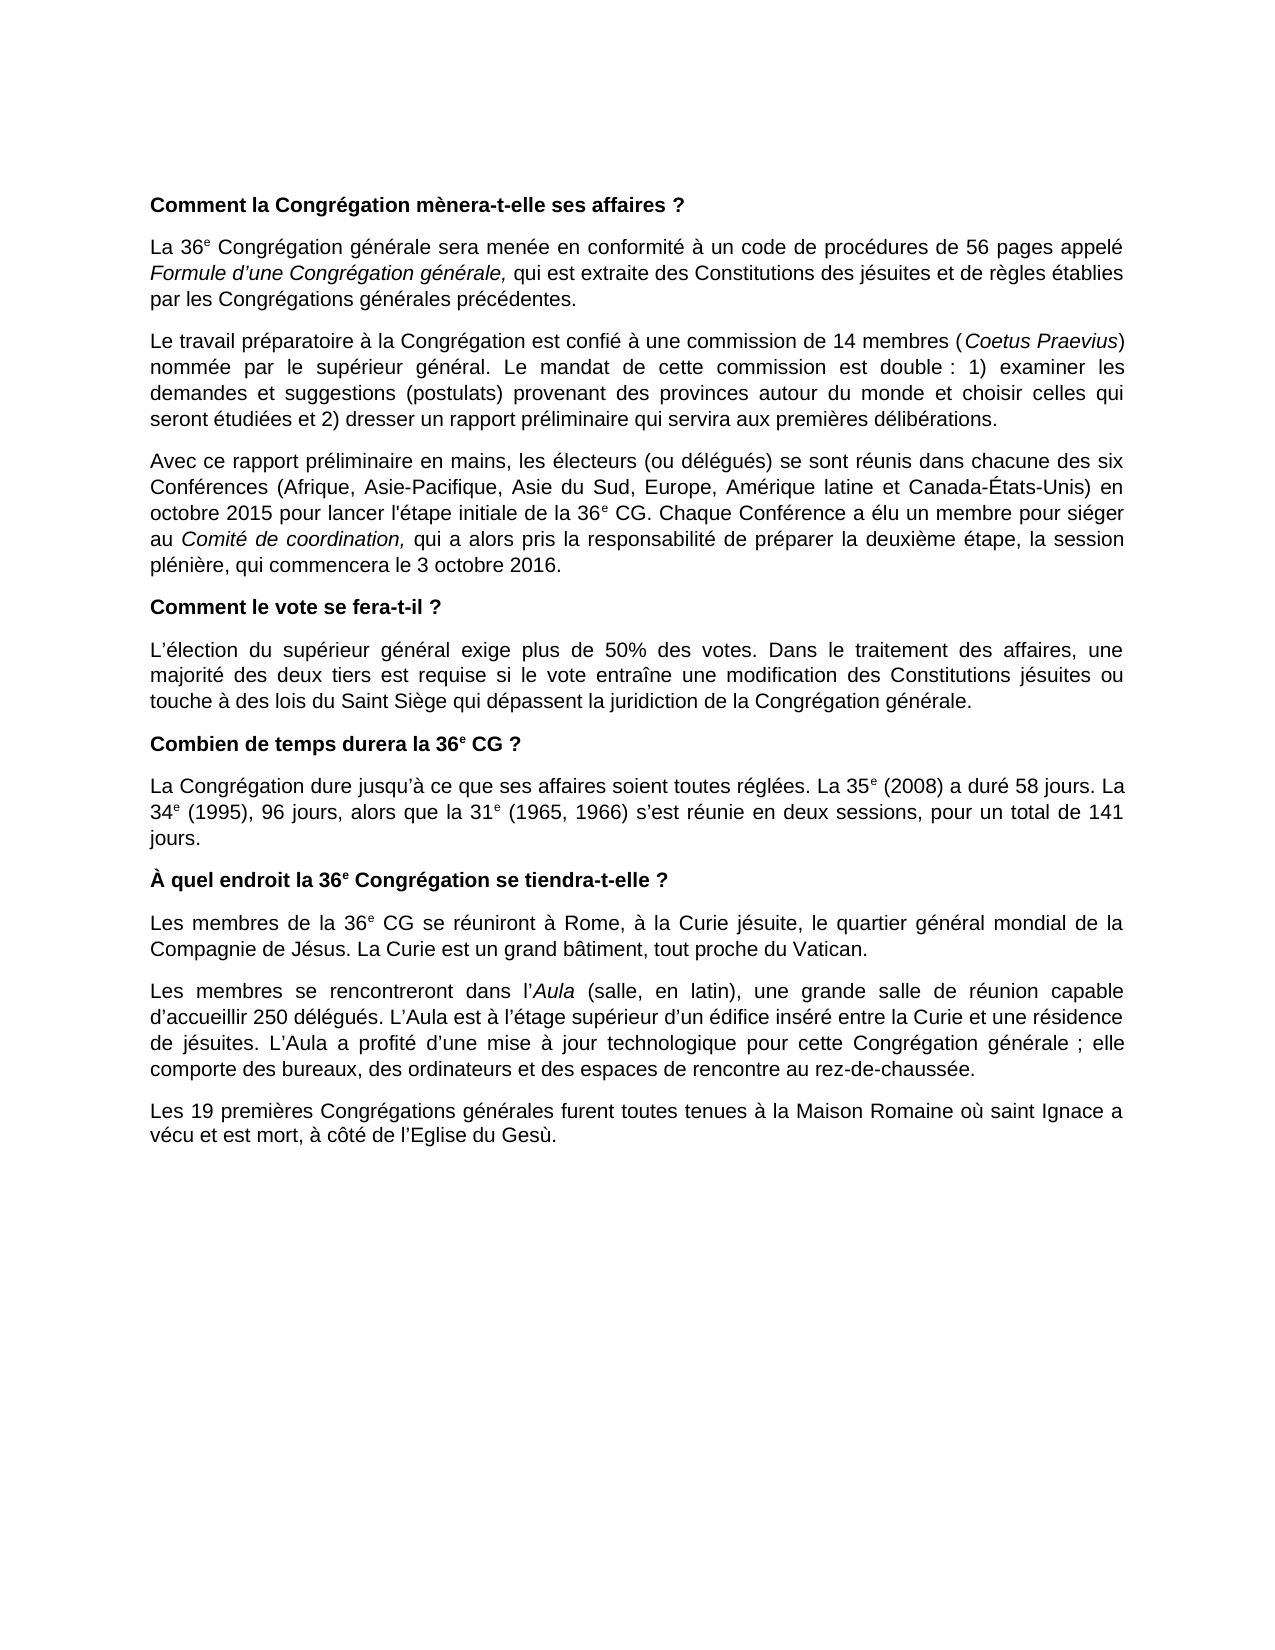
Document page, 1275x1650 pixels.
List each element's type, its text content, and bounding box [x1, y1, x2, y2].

text Le travail préparatoire à la Congrégation est confié à une commission de 14 membres (Coetus Praevius) nommée par le supérieur général. Le mandat de cette commission est double : 1) examiner les demandes et suggestions (postulats) provenant des provinces autour du monde et choisir celles qui seront étudiées et 2) dresser un rapport préliminaire qui servira aux premières délibérations. [150, 329, 1125, 431]
text L’élection du supérieur général exige plus de 50% des votes. Dans le traitement des affaires, une majorité des deux tiers est requise si le vote entraîne une modification des Constitutions jésuites ou touche à des lois du Saint Siège qui dépassent la juridiction de la Congrégation générale. [150, 637, 1125, 713]
text Les 19 premières Congrégations générales furent toutes tenues à la Maison Romaine où saint Ignace a vécu et est mort, à côté de l’Eglise du Gesù. [150, 1099, 1125, 1147]
text Les membres se rencontreront dans l’Aula (salle, en latin), une grande salle de réunion capable d’accueillir 250 délégués. L’Aula est à l’étage supérieur d’un édifice inséré entre la Curie et une résidence de jésuites. L’Aula a profité d’une mise à jour technologique pour cette Congrégation générale ; elle comporte des bureaux, des ordinateurs et des espaces de rencontre au rez-de-chaussée. [150, 979, 1125, 1081]
text La Congrégation dure jusqu’à ce que ses affaires soient toutes réglées. La 35e (2008) a duré 58 jours. La 34e (1995), 96 jours, alors que la 31e (1965, 1966) s’est réunie en deux sessions, pour un total de 141 jours. [150, 774, 1125, 850]
text À quel endroit la 36e Congrégation se tiendra-t-elle ? [150, 868, 1125, 892]
text Comment le vote se fera-t-il ? [150, 595, 1125, 619]
text Comment la Congrégation mènera-t-elle ses affaires ? [150, 192, 1125, 216]
text Combien de temps durera la 36e CG ? [150, 732, 1125, 756]
text La 36e Congrégation générale sera menée en conformité à un code de procédures de 56 pages appelé Formule d’une Congrégation générale, qui est extraite des Constitutions des jésuites et de règles établies par les Congrégations générales précédentes. [150, 235, 1125, 311]
text Avec ce rapport préliminaire en mains, les électeurs (ou délégués) se sont réunis dans chacune des six Conférences (Afrique, Asie-Pacifique, Asie du Sud, Europe, Amérique latine et Canada-États-Unis) en octobre 2015 pour lancer l'étape initiale de la 36e CG. Chaque Conférence a élu un membre pour siéger au Comité de coordination, qui a alors pris la responsabilité de préparer la deuxième étape, la session plénière, qui commencera le 3 octobre 2016. [150, 449, 1125, 576]
text Les membres de la 36e CG se réuniront à Rome, à la Curie jésuite, le quartier général mondial de la Compagnie de Jésus. La Curie est un grand bâtiment, tout proche du Vatican. [150, 911, 1125, 961]
